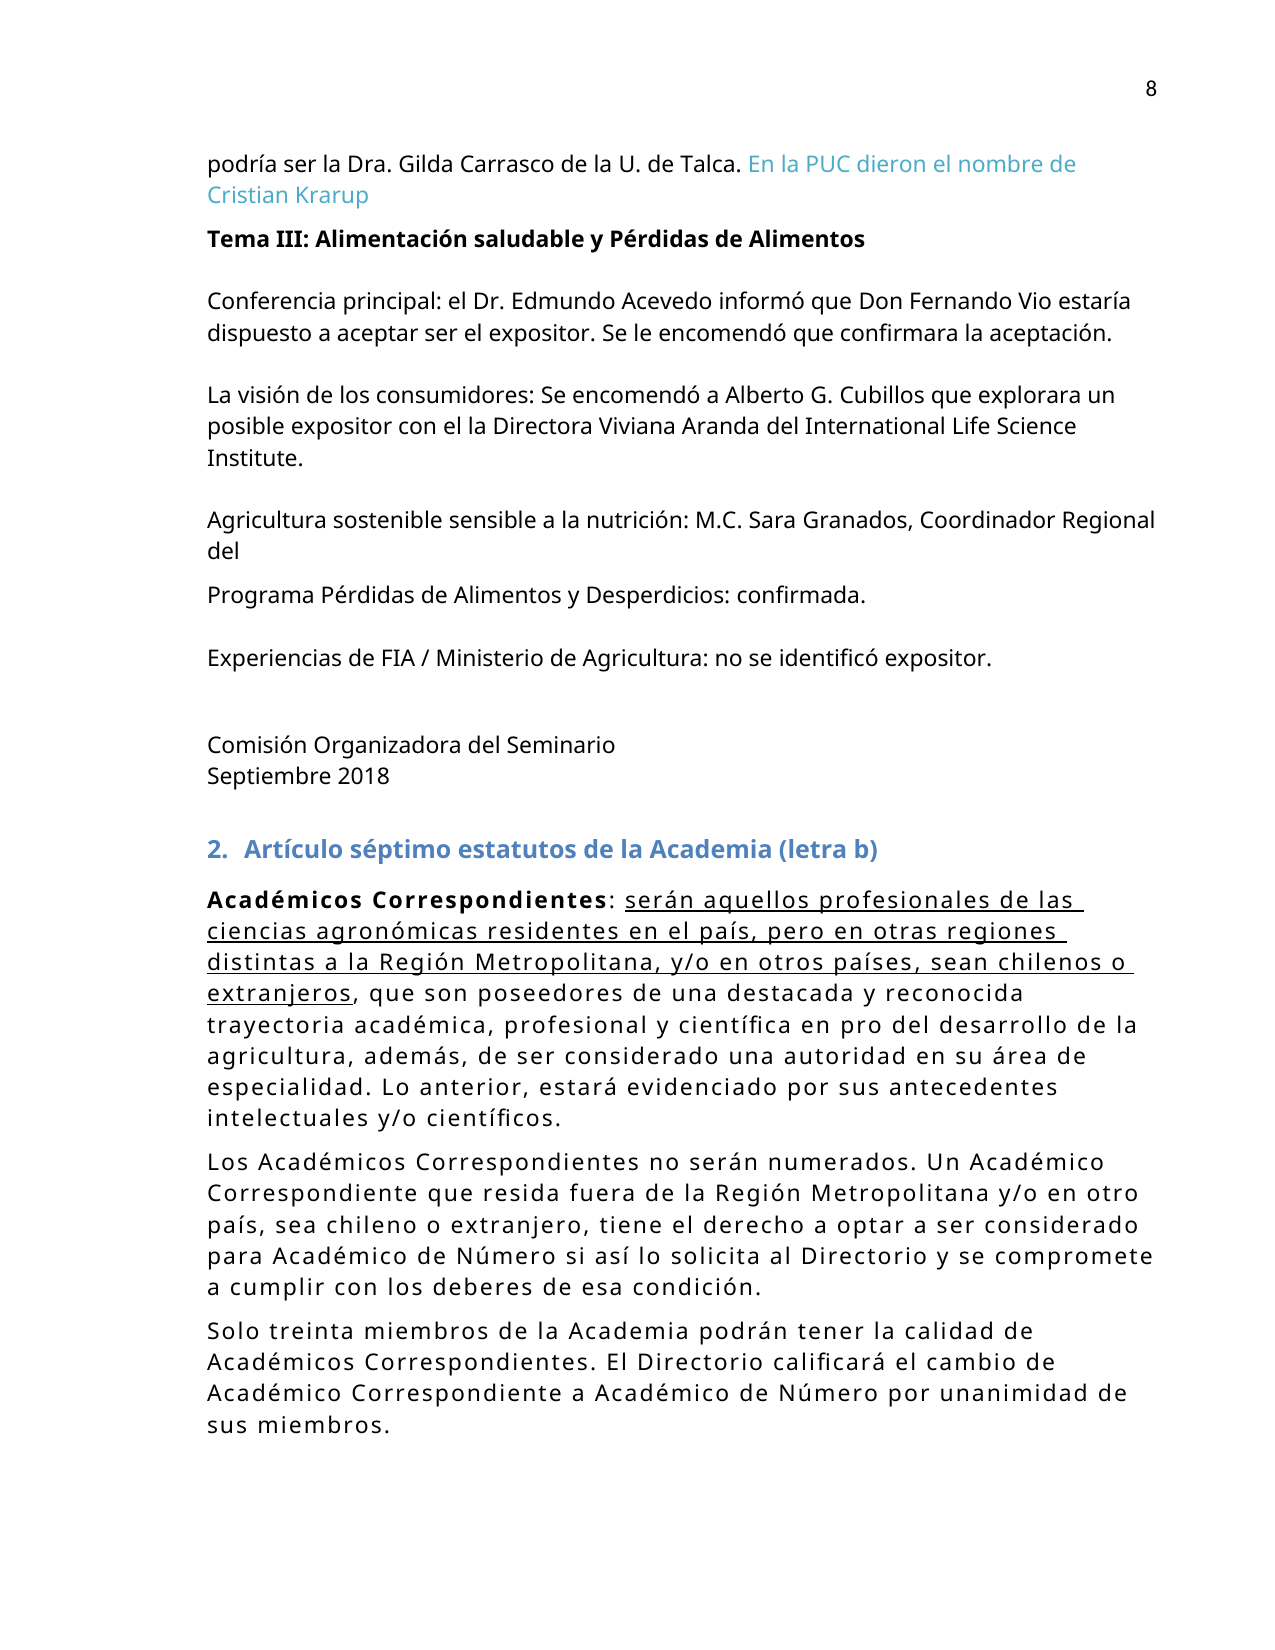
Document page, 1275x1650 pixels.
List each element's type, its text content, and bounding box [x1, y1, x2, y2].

text Académicos Correspondientes: serán aquellos profesionales de las ciencias agronómicas residentes en el país, pero en otras regiones distintas a la Región Metropolitana, y/o en otros países, sean chilenos o extranjeros, que son poseedores de una destacada y reconocida trayectoria académica, profesional y científica en pro del desarrollo de la agricultura, además, de ser considerado una autoridad en su área de especialidad. Lo anterior, estará evidenciado por sus antecedentes intelectuales y/o científicos. [207, 884, 1157, 1134]
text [207, 148, 1157, 210]
text Solo treinta miembros de la Academia podrán tener la calidad de Académicos Correspondientes. El Directorio calificará el cambio de Académico Correspondiente a Académico de Número por unanimidad de sus miembros. [207, 1315, 1157, 1440]
text Tema III: Alimentación saludable y Pérdidas de Alimentos Conferencia principal: el Dr. Edmundo Acevedo informó que Don Fernando Vio estaría dispuesto a aceptar ser el expositor. Se le encomendó que confirmara la aceptación. La visión de los consumidores: Se encomendó a Alberto G. Cubillos que explorara un posible expositor con el la Directora Viviana Aranda del International Life Science Institute. Agricultura sostenible sensible a la nutrición: M.C. Sara Granados, Coordinador Regional del [207, 223, 1157, 566]
text Los Académicos Correspondientes no serán numerados. Un Académico Correspondiente que resida fuera de la Región Metropolitana y/o en otro país, sea chileno o extranjero, tiene el derecho a optar a ser considerado para Académico de Número si así lo solicita al Directorio y se compromete a cumplir con los deberes de esa condición. [207, 1146, 1157, 1302]
text Programa Pérdidas de Alimentos y Desperdicios: confirmada. Experiencias de FIA / Ministerio de Agricultura: no se identificó expositor. [207, 579, 1157, 673]
subtitle Artículo séptimo estatutos de la Academia (letra b) [207, 832, 1157, 866]
text Comisión Organizadora del Seminario [207, 729, 1157, 760]
text Septiembre 2018 [207, 760, 1157, 819]
